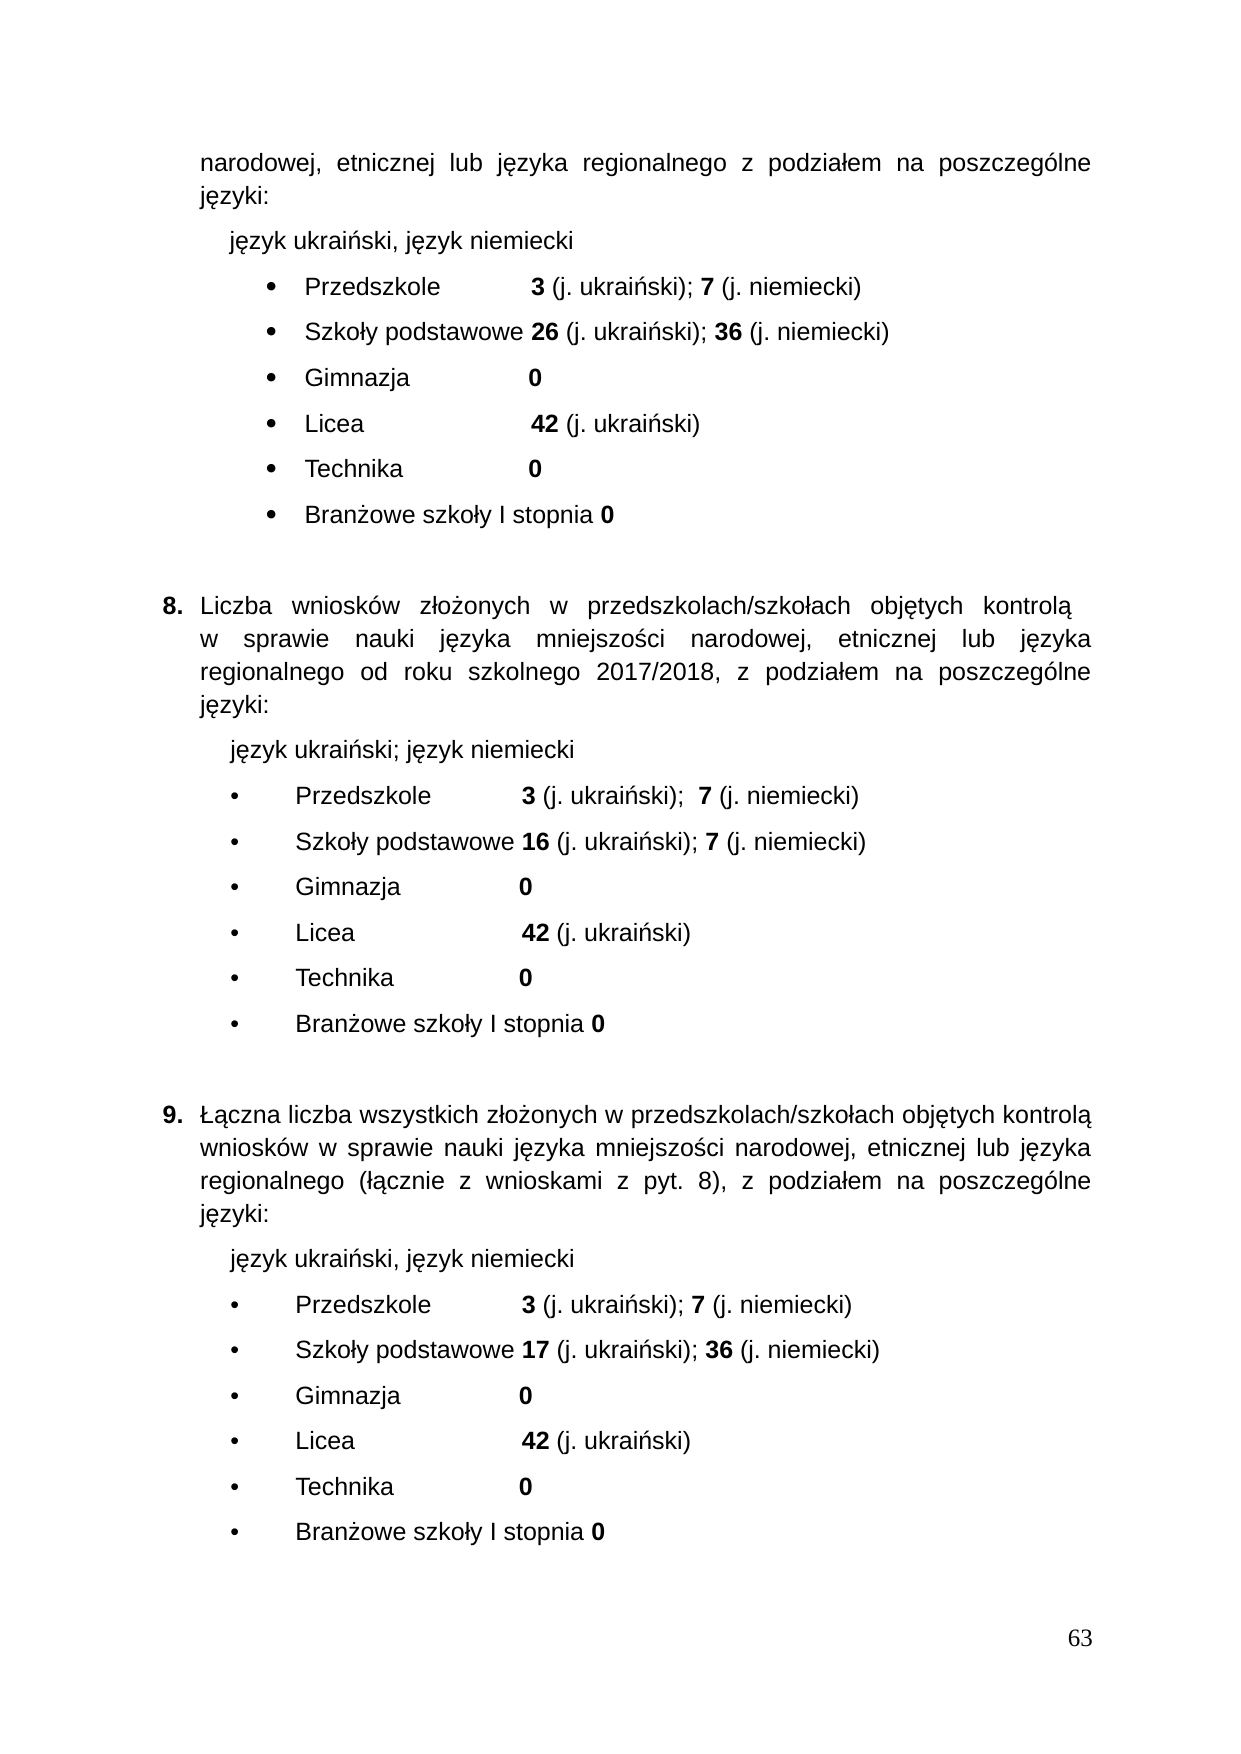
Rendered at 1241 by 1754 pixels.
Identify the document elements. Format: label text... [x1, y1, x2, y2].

list Gimnazja 0 [267, 363, 1093, 392]
list Technika 0 [267, 454, 1093, 483]
list Przedszkole 3 (j. ukraiński); 7 (j. niemiecki) [267, 272, 1093, 301]
text • Przedszkole 3 (j. ukraiński); 7 (j. niemiecki) [230, 781, 1093, 810]
text język ukraiński, język niemiecki [230, 1244, 1093, 1273]
text • Szkoły podstawowe 16 (j. ukraiński); 7 (j. niemiecki) [230, 827, 1093, 855]
text • Licea 42 (j. ukraiński) [230, 918, 1093, 946]
list Szkoły podstawowe 26 (j. ukraiński); 36 (j. niemiecki) [267, 317, 1093, 346]
text • Przedszkole 3 (j. ukraiński); 7 (j. niemiecki) [230, 1290, 1093, 1318]
text • Gimnazja 0 [230, 1381, 1093, 1409]
text • Szkoły podstawowe 17 (j. ukraiński); 36 (j. niemiecki) [230, 1335, 1093, 1364]
list Liczba wniosków złożonych w przedszkolach/szkołach objętych kontrolą w sprawie nauki języka mniejszości narodowej, etnicznej lub języka regionalnego od roku szkolnego 2017/2018, z podziałem na poszczególne języki: [162, 591, 1093, 719]
text • Branżowe szkoły I stopnia 0 [230, 1517, 1093, 1546]
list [162, 148, 1093, 209]
text • Technika 0 [230, 963, 1093, 992]
list Łączna liczba wszystkich złożonych w przedszkolach/szkołach objętych kontrolą wniosków w sprawie nauki języka mniejszości narodowej, etnicznej lub języka regionalnego (łącznie z wnioskami z pyt. 8), z podziałem na poszczególne języki: [162, 1100, 1093, 1227]
text • Licea 42 (j. ukraiński) [230, 1426, 1093, 1455]
list Licea 42 (j. ukraiński) [267, 408, 1093, 437]
text • Technika 0 [230, 1472, 1093, 1501]
text • Gimnazja 0 [230, 872, 1093, 901]
list Branżowe szkoły I stopnia 0 [267, 500, 1093, 529]
text • Branżowe szkoły I stopnia 0 [230, 1009, 1093, 1037]
text język ukraiński; język niemiecki [230, 736, 1093, 764]
text język ukraiński, język niemiecki [229, 226, 1093, 255]
